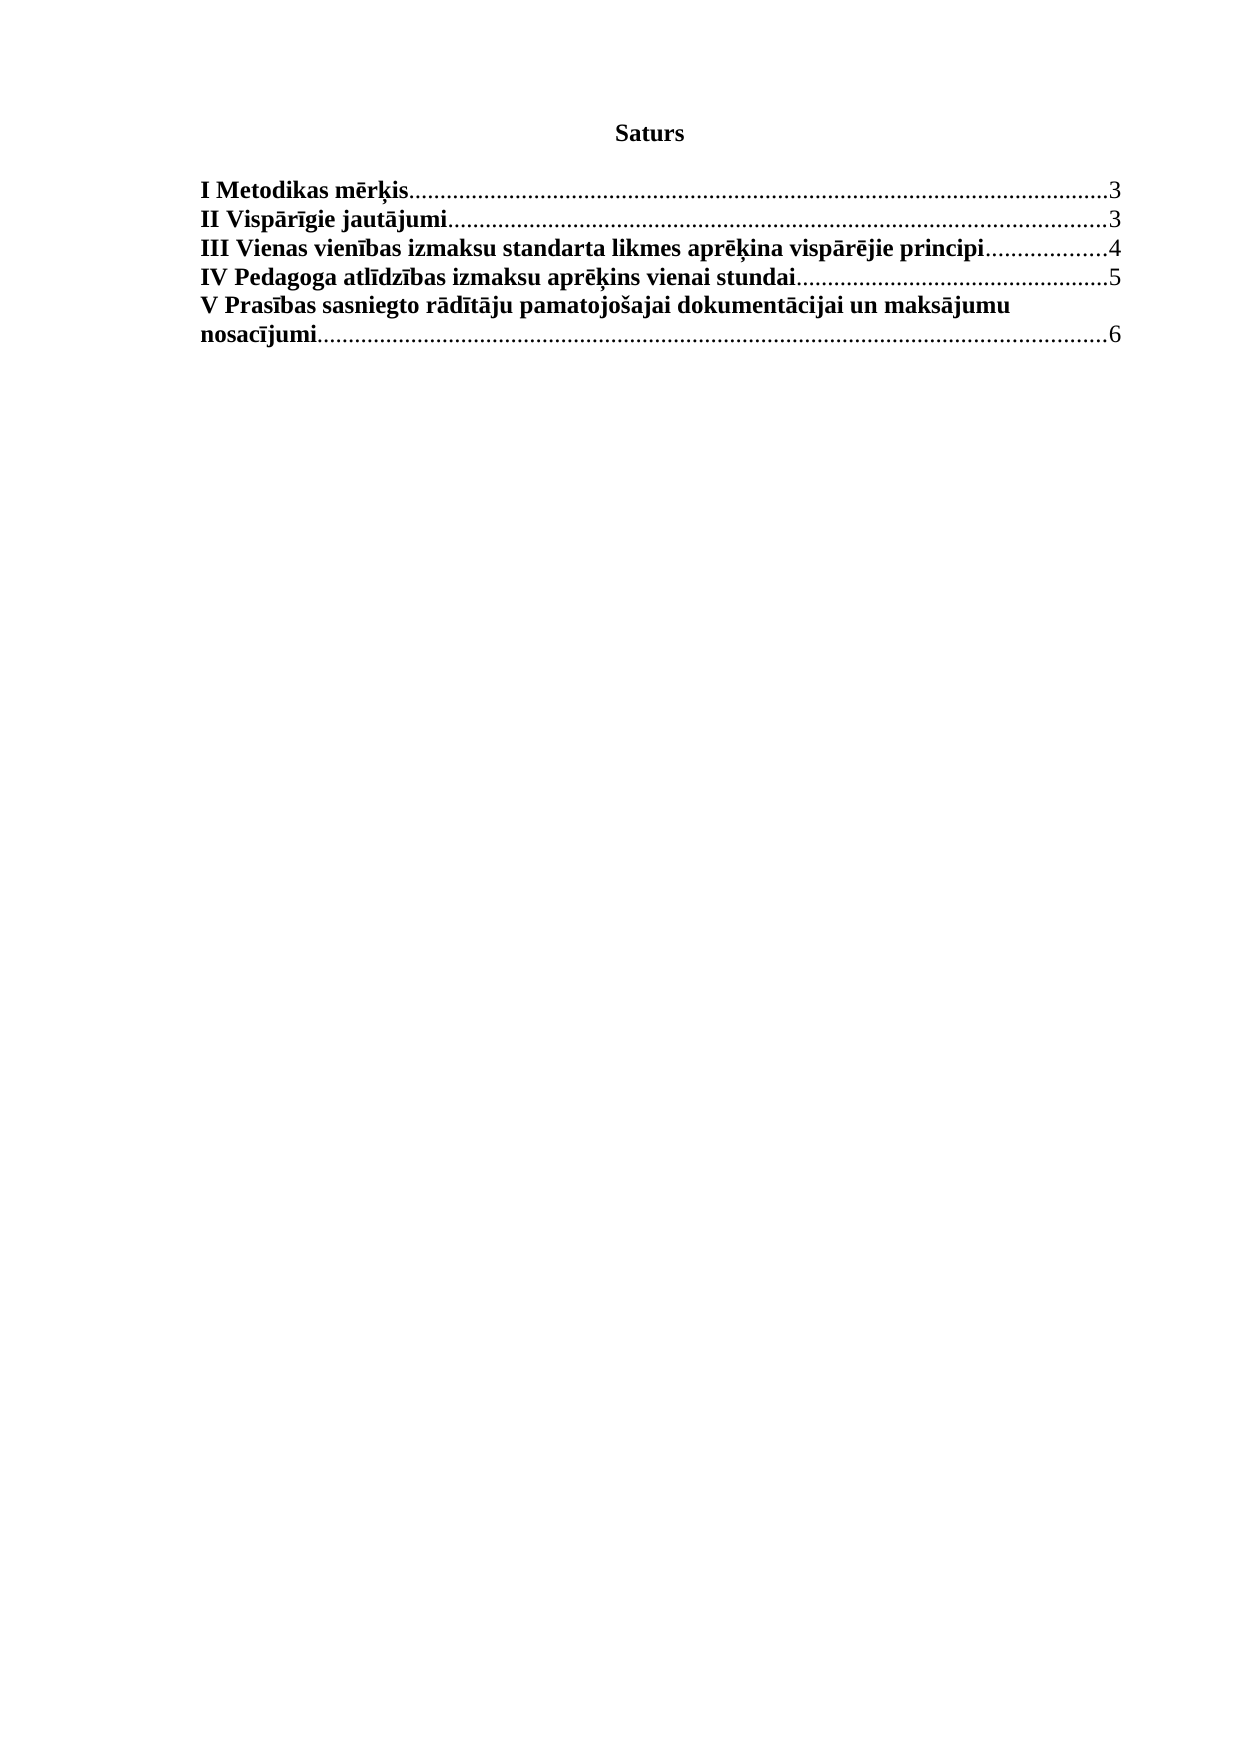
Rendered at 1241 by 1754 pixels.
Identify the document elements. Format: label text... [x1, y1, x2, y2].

text V Prasības sasniegto rādītāju pamatojošajai dokumentācijai un maksājumu nosacījumi 6 [200, 291, 1122, 348]
text IV Pedagoga atlīdzības izmaksu aprēķins vienai stundai 5 [200, 262, 1122, 291]
text Saturs [177, 118, 1122, 147]
text II Vispārīgie jautājumi 3 [200, 204, 1122, 233]
text I Metodikas mērķis 3 [200, 176, 1122, 204]
text III Vienas vienības izmaksu standarta likmes aprēķina vispārējie principi 4 [200, 233, 1122, 262]
